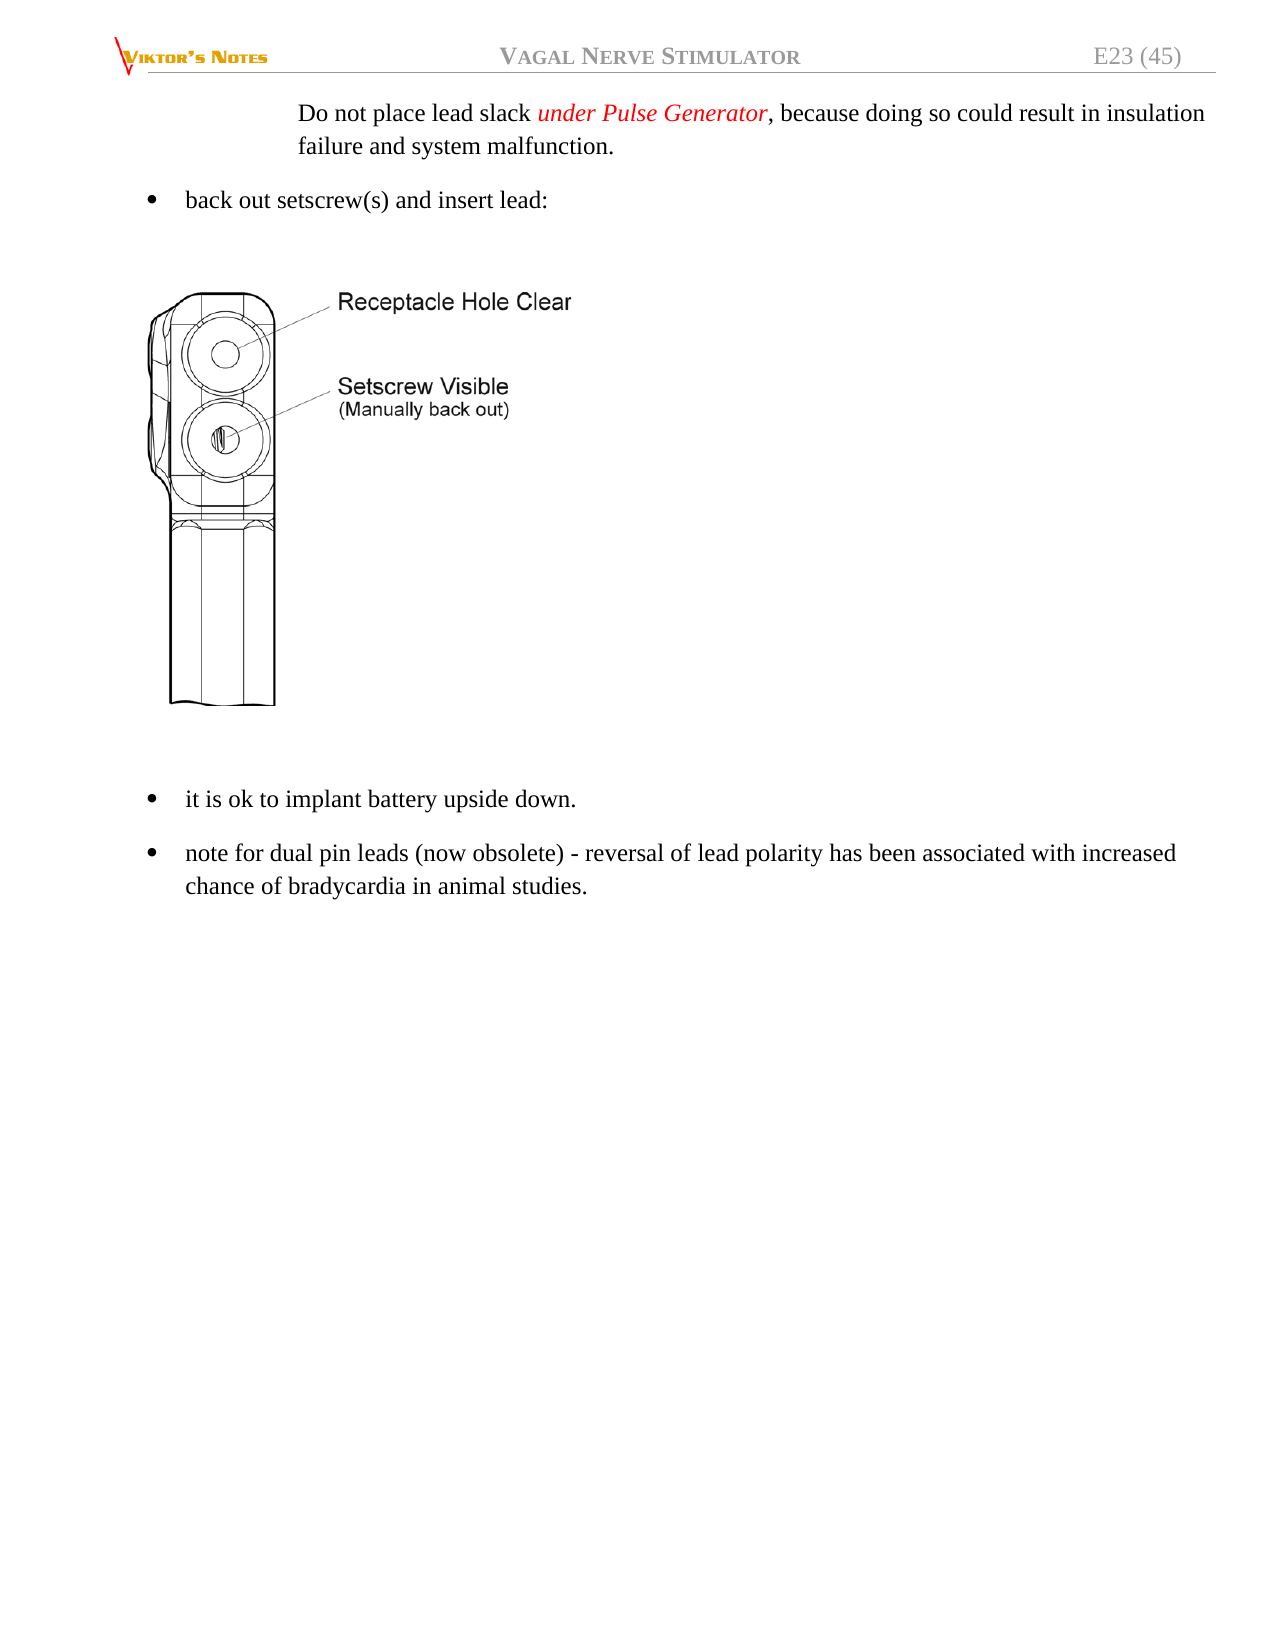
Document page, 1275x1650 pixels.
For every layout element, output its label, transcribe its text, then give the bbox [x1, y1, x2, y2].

text Do not place lead slack under Pulse Generator, because doing so could result in insulation failure and system malfunction. [298, 98, 1216, 160]
list it is ok to implant battery upside down. [148, 784, 1216, 813]
picture [112, 37, 269, 78]
list note for dual pin leads (now obsolete) - reversal of lead polarity has been associated with increased chance of bradycardia in animal studies. [148, 838, 1216, 900]
list back out setscrew(s) and insert lead: [148, 185, 1216, 214]
